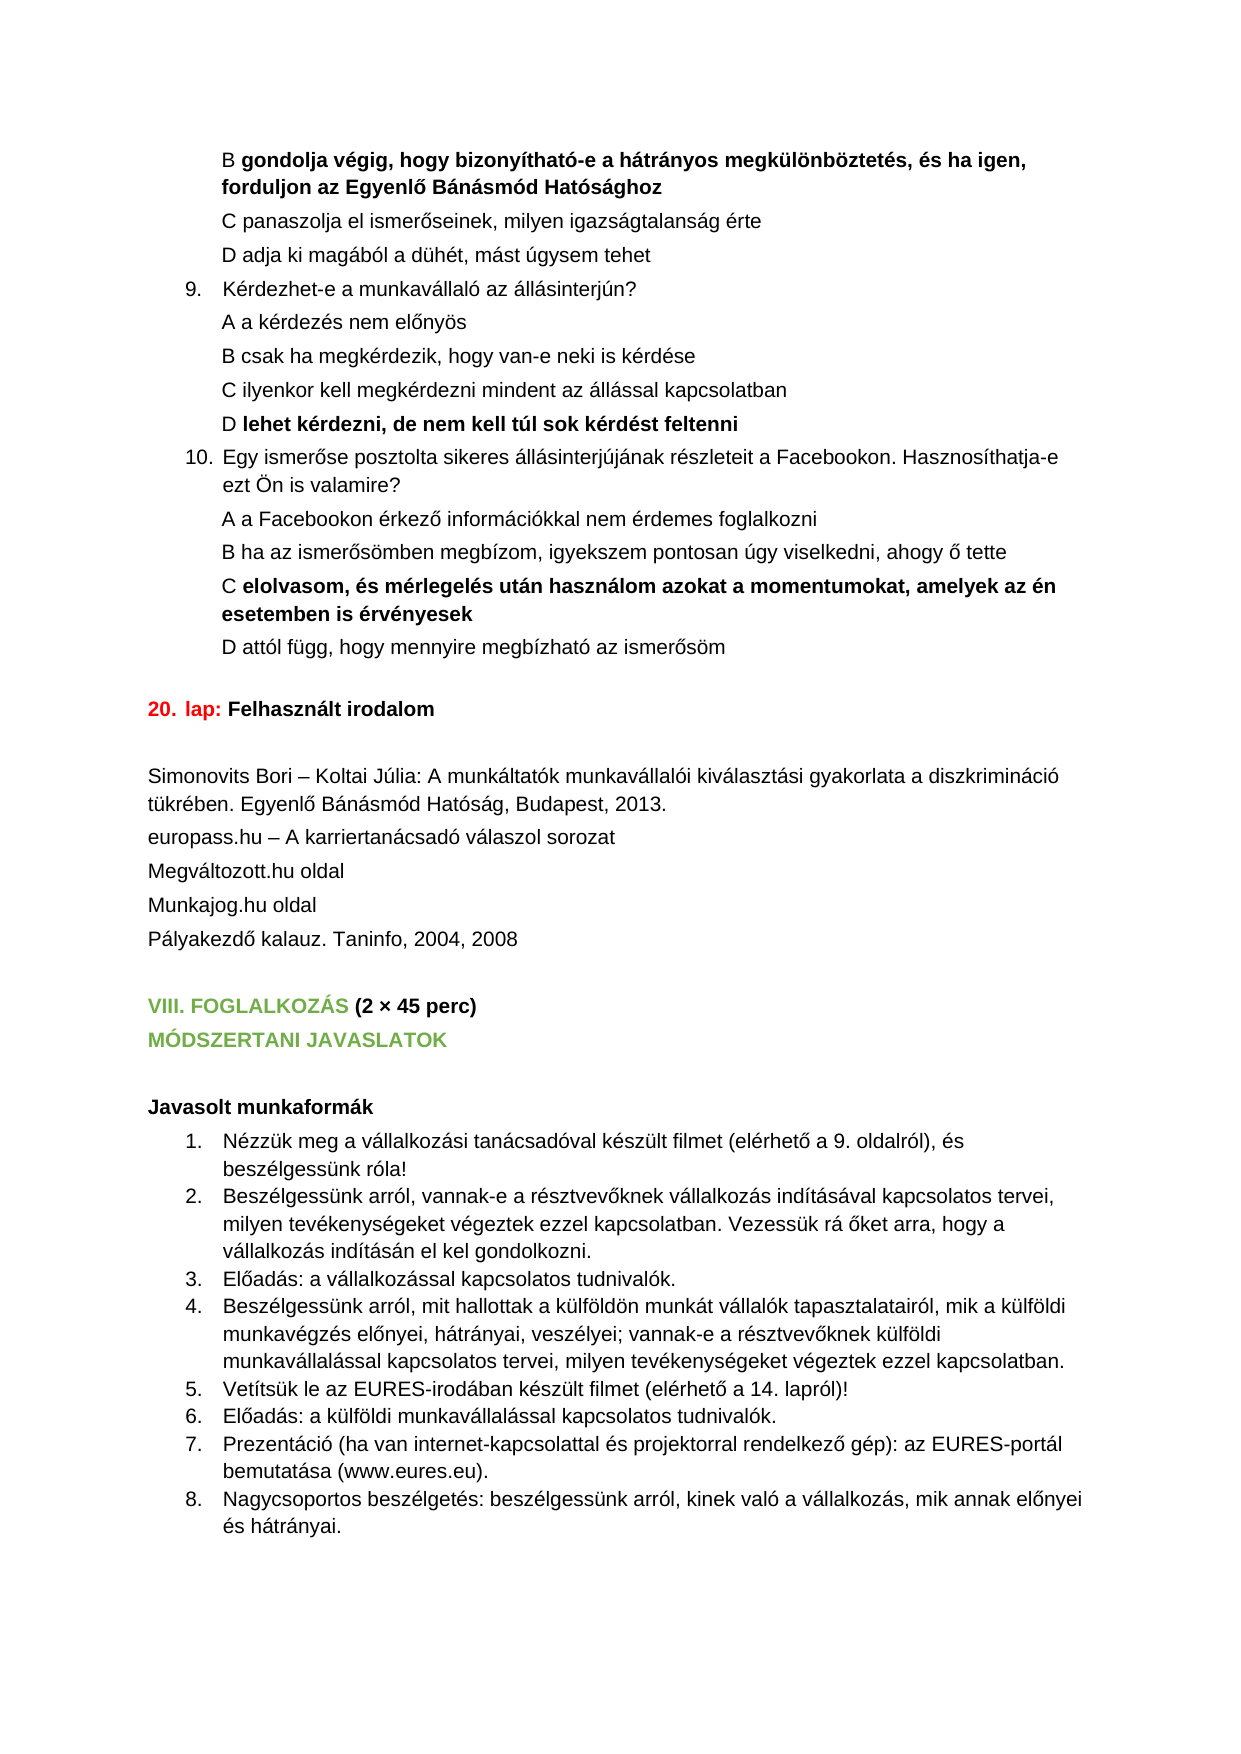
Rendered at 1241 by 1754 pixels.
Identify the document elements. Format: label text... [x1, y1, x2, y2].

list Beszélgessünk arról, mit hallottak a külföldön munkát vállalók tapasztalatairól, mik a külföldi munkavégzés előnyei, hátrányai, veszélyei; vannak-e a résztvevőknek külföldi munkavállalással kapcsolatos tervei, milyen tevékenységeket végeztek ezzel kapcsolatban. [185, 1294, 1093, 1373]
text B ha az ismerősömben megbízom, igyekszem pontosan úgy viselkedni, ahogy ő tette [221, 540, 1093, 564]
text A a kérdezés nem előnyös [221, 310, 1093, 334]
text C elolvasom, és mérlegelés után használom azokat a momentumokat, amelyek az én esetemben is érvényesek [221, 574, 1093, 625]
list Előadás: a vállalkozással kapcsolatos tudnivalók. [185, 1266, 1093, 1290]
text MÓDSZERTANI JAVASLATOK [148, 1028, 1093, 1052]
text B csak ha megkérdezik, hogy van-e neki is kérdése [221, 344, 1093, 368]
text A a Facebookon érkező információkkal nem érdemes foglalkozni [221, 506, 1093, 530]
list lap: Felhasznált irodalom [148, 696, 1093, 720]
text Megváltozott.hu oldal [148, 859, 1093, 883]
text Javasolt munkaformák [148, 1095, 1093, 1119]
text D attól függ, hogy mennyire megbízható az ismerősöm [221, 635, 1093, 659]
list Egy ismerőse posztolta sikeres állásinterjújának részleteit a Facebookon. Hasznosíthatja-e ezt Ön is valamire? [185, 445, 1093, 497]
list Nézzük meg a vállalkozási tanácsadóval készült filmet (elérhető a 9. oldalról), és beszélgessünk róla! [185, 1129, 1093, 1180]
list Vetítsük le az EURES-irodában készült filmet (elérhető a 14. lapról)! [185, 1376, 1093, 1400]
text C ilyenkor kell megkérdezni mindent az állással kapcsolatban [221, 378, 1093, 402]
list Beszélgessünk arról, vannak-e a résztvevőknek vállalkozás indításával kapcsolatos tervei, milyen tevékenységeket végeztek ezzel kapcsolatban. Vezessük rá őket arra, hogy a vállalkozás indításán el kel gondolkozni. [185, 1184, 1093, 1263]
text B gondolja végig, hogy bizonyítható-e a hátrányos megkülönböztetés, és ha igen, forduljon az Egyenlő Bánásmód Hatósághoz [221, 148, 1093, 199]
list Előadás: a külföldi munkavállalással kapcsolatos tudnivalók. [185, 1404, 1093, 1428]
text Munkajog.hu oldal [148, 893, 1093, 917]
list Prezentáció (ha van internet-kapcsolattal és projektorral rendelkező gép): az EURES-portál bemutatása (www.eures.eu). [185, 1431, 1093, 1483]
text VIII. FOGLALKOZÁS (2 × 45 perc) [148, 994, 1093, 1018]
text D lehet kérdezni, de nem kell túl sok kérdést feltenni [221, 411, 1093, 435]
list Nagycsoportos beszélgetés: beszélgessünk arról, kinek való a vállalkozás, mik annak előnyei és hátrányai. [185, 1486, 1093, 1538]
list Kérdezhet-e a munkavállaló az állásinterjún? [185, 276, 1093, 300]
text D adja ki magából a dühét, mást úgysem tehet [221, 243, 1093, 267]
text C panaszolja el ismerőseinek, milyen igazságtalanság érte [221, 209, 1093, 233]
text Simonovits Bori – Koltai Júlia: A munkáltatók munkavállalói kiválasztási gyakorlata a diszkrimináció tükrében. Egyenlő Bánásmód Hatóság, Budapest, 2013. [148, 764, 1093, 815]
text europass.hu – A karriertanácsadó válaszol sorozat [148, 825, 1093, 849]
text Pályakezdő kalauz. Taninfo, 2004, 2008 [148, 926, 1093, 950]
